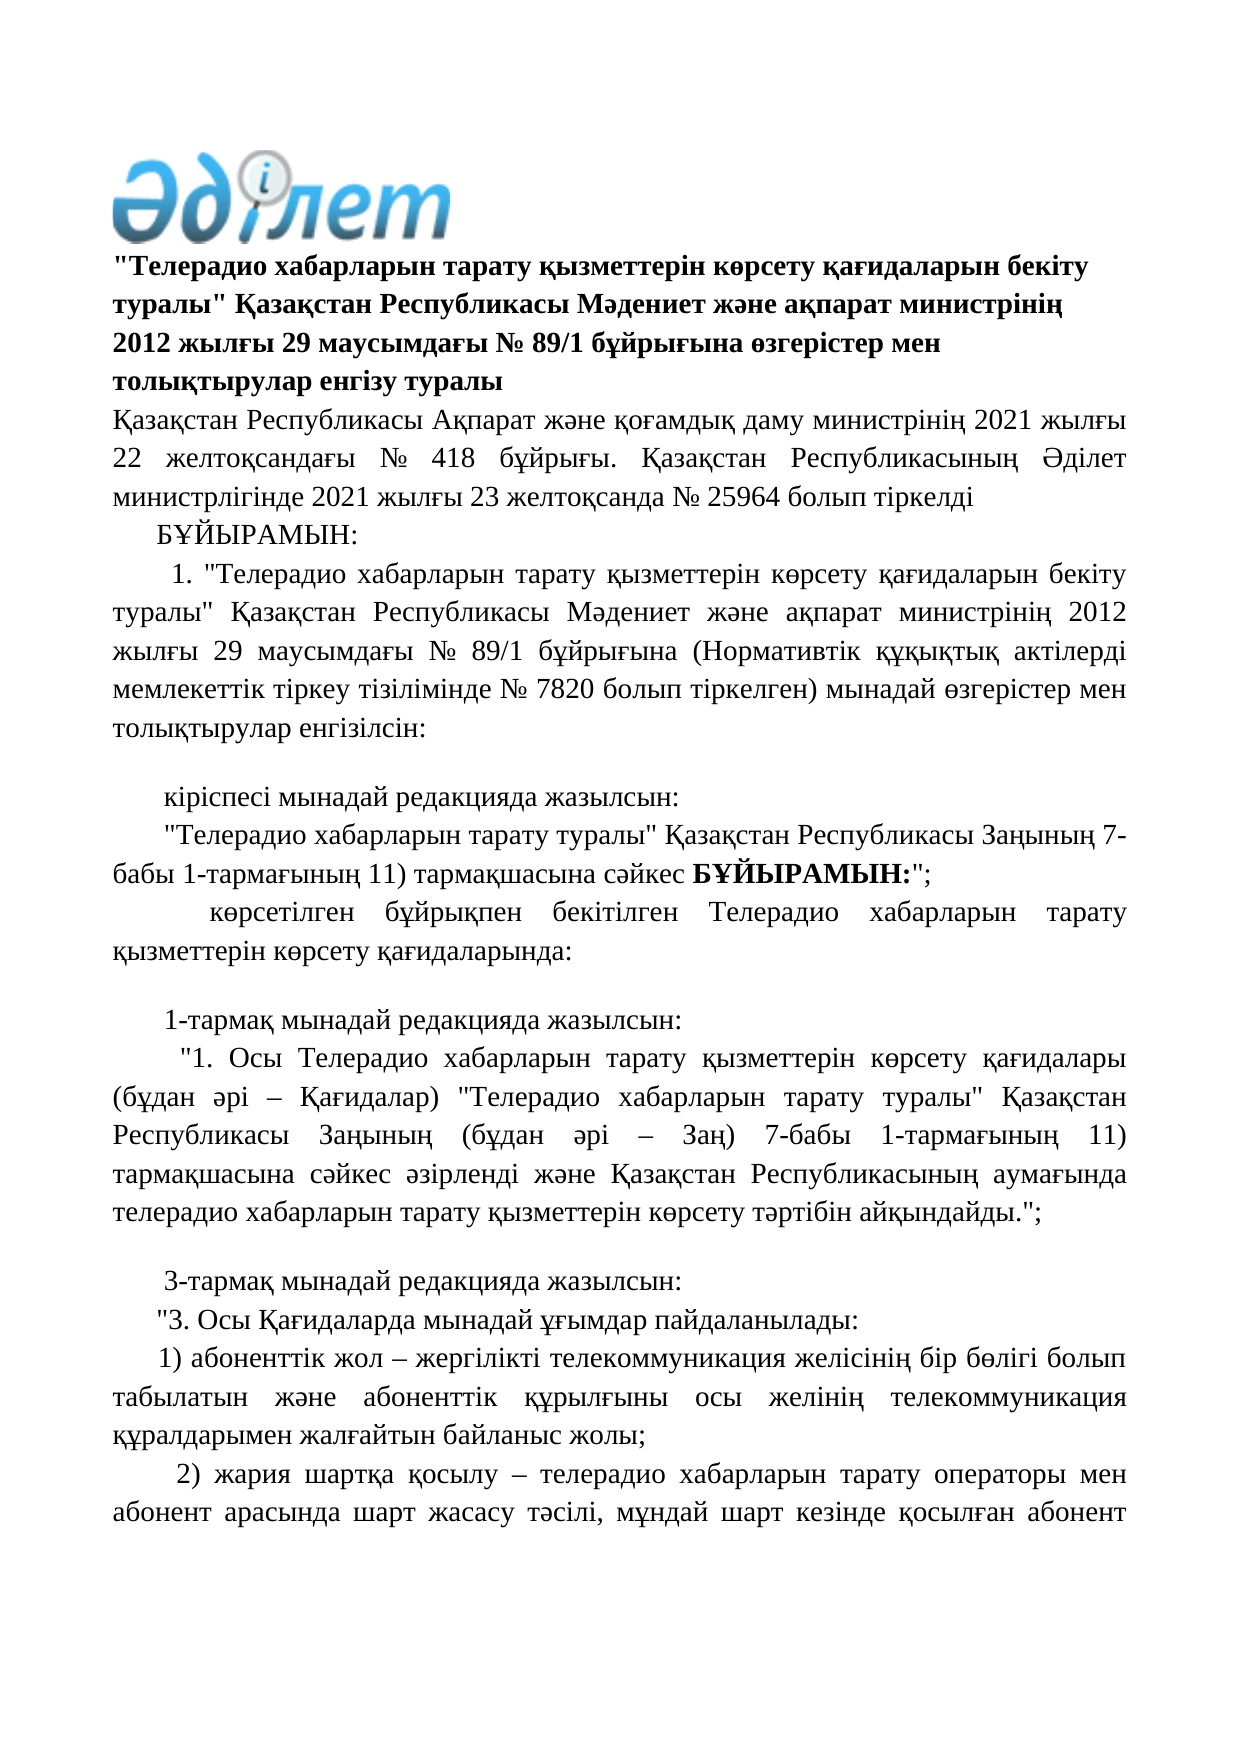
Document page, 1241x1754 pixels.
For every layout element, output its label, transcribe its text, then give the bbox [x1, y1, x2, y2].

text "Телерадио хабарларын тарату туралы" Қазақстан Республикасы Заңының 7-бабы 1-тармағының 11) тармақшасына сәйкес БҰЙЫРАМЫН:"; [112, 817, 1128, 889]
picture [112, 150, 451, 244]
text "3. Осы Қағидаларда мынадай ұғымдар пайдаланылады: [112, 1302, 1128, 1335]
text 1. "Телерадио хабарларын тарату қызметтерін көрсету қағидаларын бекіту туралы" Қазақстан Республикасы Мәдениет және ақпарат министрінің 2012 жылғы 29 маусымдағы № 89/1 бұйрығына (Нормативтік құқықтық актілерді мемлекеттік тіркеу тізілімінде № 7820 болып тіркелген) мынадай өзгерістер мен толықтырулар енгізілсін: [112, 556, 1128, 744]
text 3-тармақ мынадай редакцияда жазылсын: [112, 1263, 1128, 1297]
text "1. Осы Телерадио хабарларын тарату қызметтерін көрсету қағидалары (бұдан әрі – Қағидалар) "Телерадио хабарларын тарату туралы" Қазақстан Республикасы Заңының (бұдан әрі – Заң) 7-бабы 1-тармағының 11) тармақшасына сәйкес әзірленді және Қазақстан Республикасының аумағында телерадио хабарларын тарату қызметтерін көрсету тәртібін айқындайды."; [112, 1040, 1128, 1228]
text кіріспесі мынадай редакцияда жазылсын: [112, 779, 1128, 812]
text 1-тармақ мынадай редакцияда жазылсын: [112, 1002, 1128, 1035]
text 1) абоненттік жол – жергілікті телекоммуникация желісінің бір бөлігі болып табылатын және абоненттік құрылғыны осы желінің телекоммуникация құралдарымен жалғайтын байланыс жолы; [112, 1340, 1128, 1451]
text БҰЙЫРАМЫН: [112, 517, 1128, 551]
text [112, 1456, 1128, 1528]
text Қазақстан Республикасы Ақпарат және қоғамдық даму министрінің 2021 жылғы 22 желтоқсандағы № 418 бұйрығы. Қазақстан Республикасының Әділет министрлігінде 2021 жылғы 23 желтоқсанда № 25964 болып тіркелді [112, 402, 1128, 512]
text көрсетілген бұйрықпен бекітілген Телерадио хабарларын тарату қызметтерін көрсету қағидаларында: [112, 894, 1128, 967]
text "Телерадио хабарларын тарату қызметтерін көрсету қағидаларын бекіту туралы" Қазақстан Республикасы Мәдениет және ақпарат министрінің 2012 жылғы 29 маусымдағы № 89/1 бұйрығына өзгерістер мен толықтырулар енгізу туралы [112, 248, 1128, 397]
